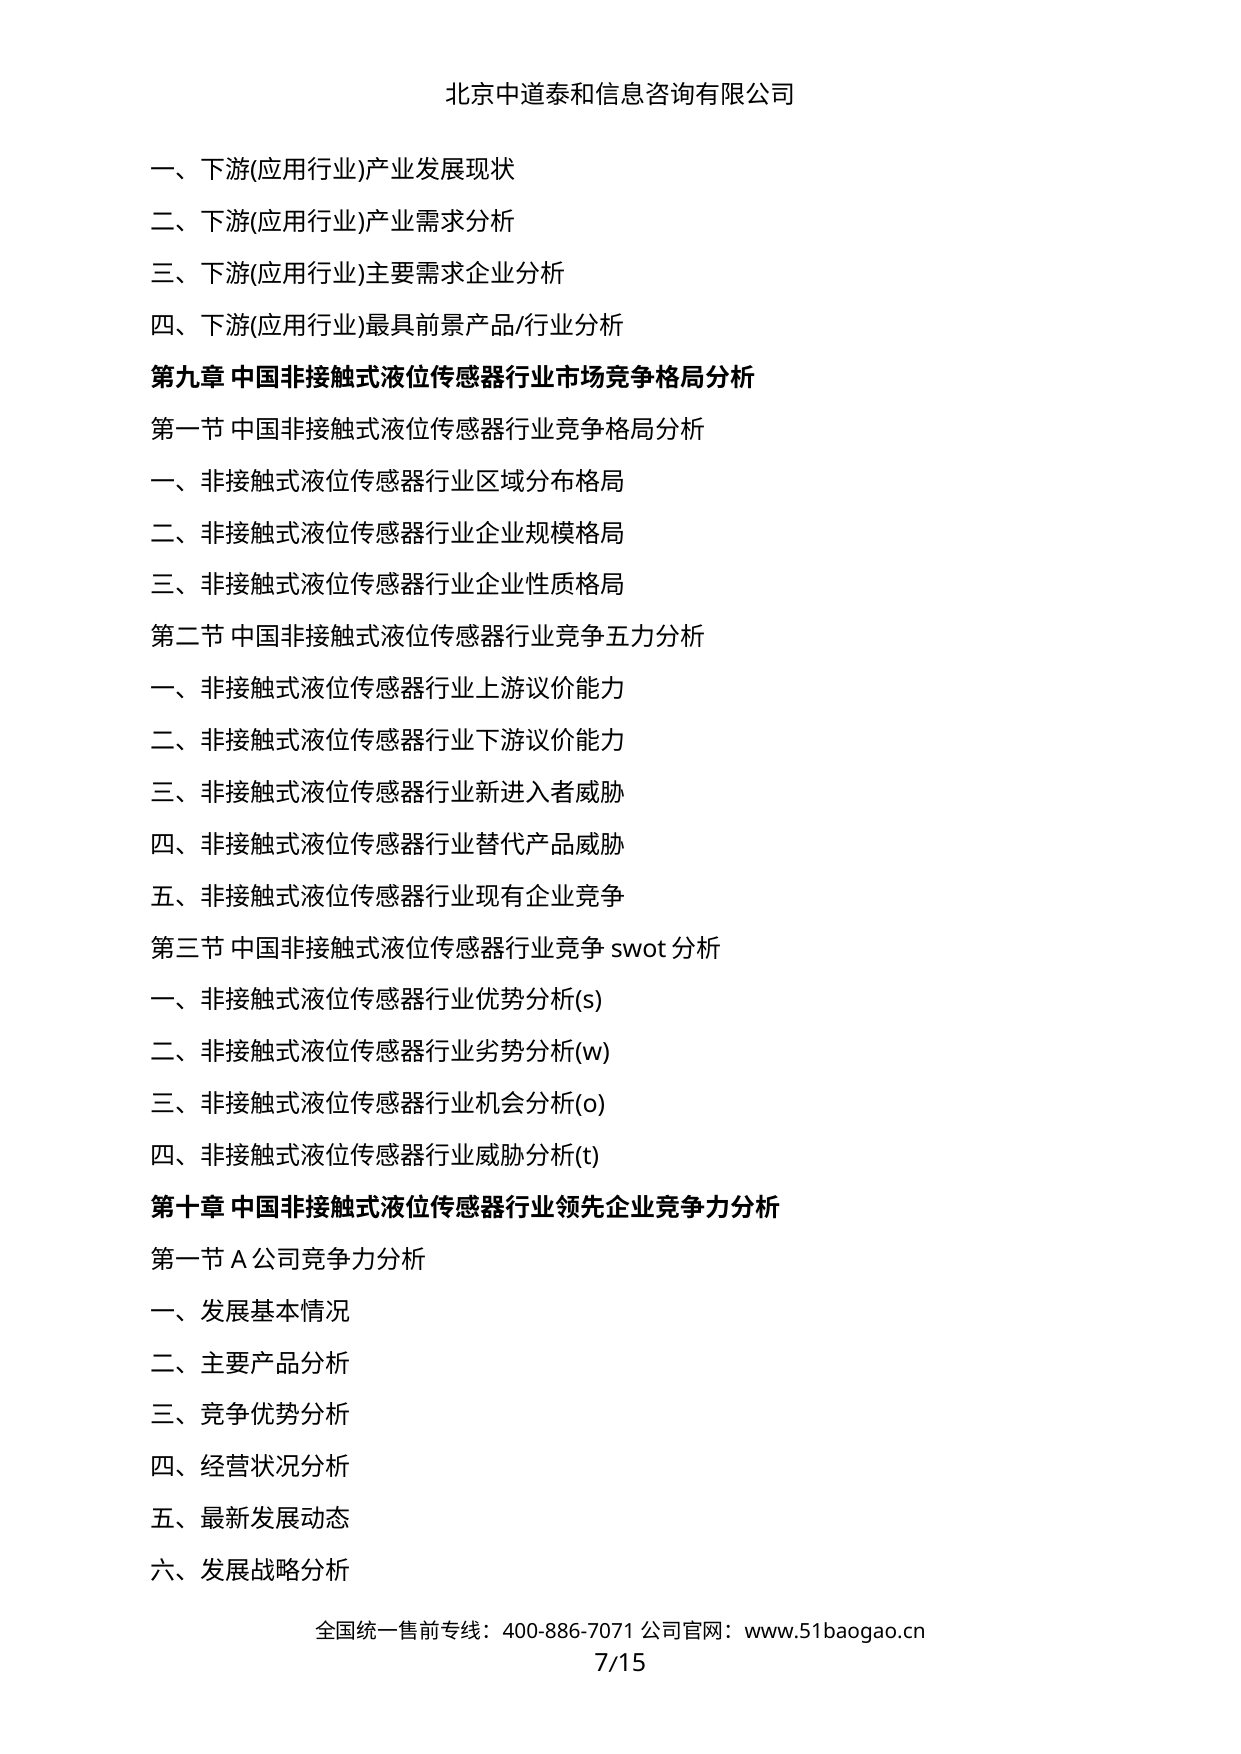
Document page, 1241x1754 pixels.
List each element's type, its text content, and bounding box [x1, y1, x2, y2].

text 一、非接触式液位传感器行业优势分析(s) [150, 980, 1090, 1016]
text 三、下游(应用行业)主要需求企业分析 [150, 254, 1090, 290]
text 一、非接触式液位传感器行业上游议价能力 [150, 669, 1090, 705]
text 二、非接触式液位传感器行业劣势分析(w) [150, 1032, 1090, 1068]
text 五、最新发展动态 [150, 1499, 1090, 1535]
text 四、非接触式液位传感器行业威胁分析(t) [150, 1136, 1090, 1172]
text 二、非接触式液位传感器行业下游议价能力 [150, 721, 1090, 757]
text 第一节 中国非接触式液位传感器行业竞争格局分析 [150, 409, 1090, 446]
text 四、下游(应用行业)最具前景产品/行业分析 [150, 306, 1090, 342]
text 第九章 中国非接触式液位传感器行业市场竞争格局分析 [150, 357, 1090, 394]
text 四、非接触式液位传感器行业替代产品威胁 [150, 824, 1090, 861]
text 一、发展基本情况 [150, 1291, 1090, 1327]
text 五、非接触式液位传感器行业现有企业竞争 [150, 876, 1090, 912]
text 第一节 A公司竞争力分析 [150, 1239, 1090, 1276]
text 三、非接触式液位传感器行业企业性质格局 [150, 565, 1090, 601]
text 二、非接触式液位传感器行业企业规模格局 [150, 513, 1090, 549]
text 一、非接触式液位传感器行业区域分布格局 [150, 461, 1090, 497]
text 三、非接触式液位传感器行业机会分析(o) [150, 1084, 1090, 1120]
text 二、主要产品分析 [150, 1343, 1090, 1379]
text 三、竞争优势分析 [150, 1395, 1090, 1431]
text 二、下游(应用行业)产业需求分析 [150, 202, 1090, 238]
text 三、非接触式液位传感器行业新进入者威胁 [150, 772, 1090, 809]
text 一、下游(应用行业)产业发展现状 [150, 150, 1090, 186]
text 六、发展战略分析 [150, 1551, 1090, 1587]
text 第三节 中国非接触式液位传感器行业竞争swot分析 [150, 928, 1090, 964]
text 第二节 中国非接触式液位传感器行业竞争五力分析 [150, 617, 1090, 653]
text 第十章 中国非接触式液位传感器行业领先企业竞争力分析 [150, 1187, 1090, 1224]
text 四、经营状况分析 [150, 1447, 1090, 1483]
